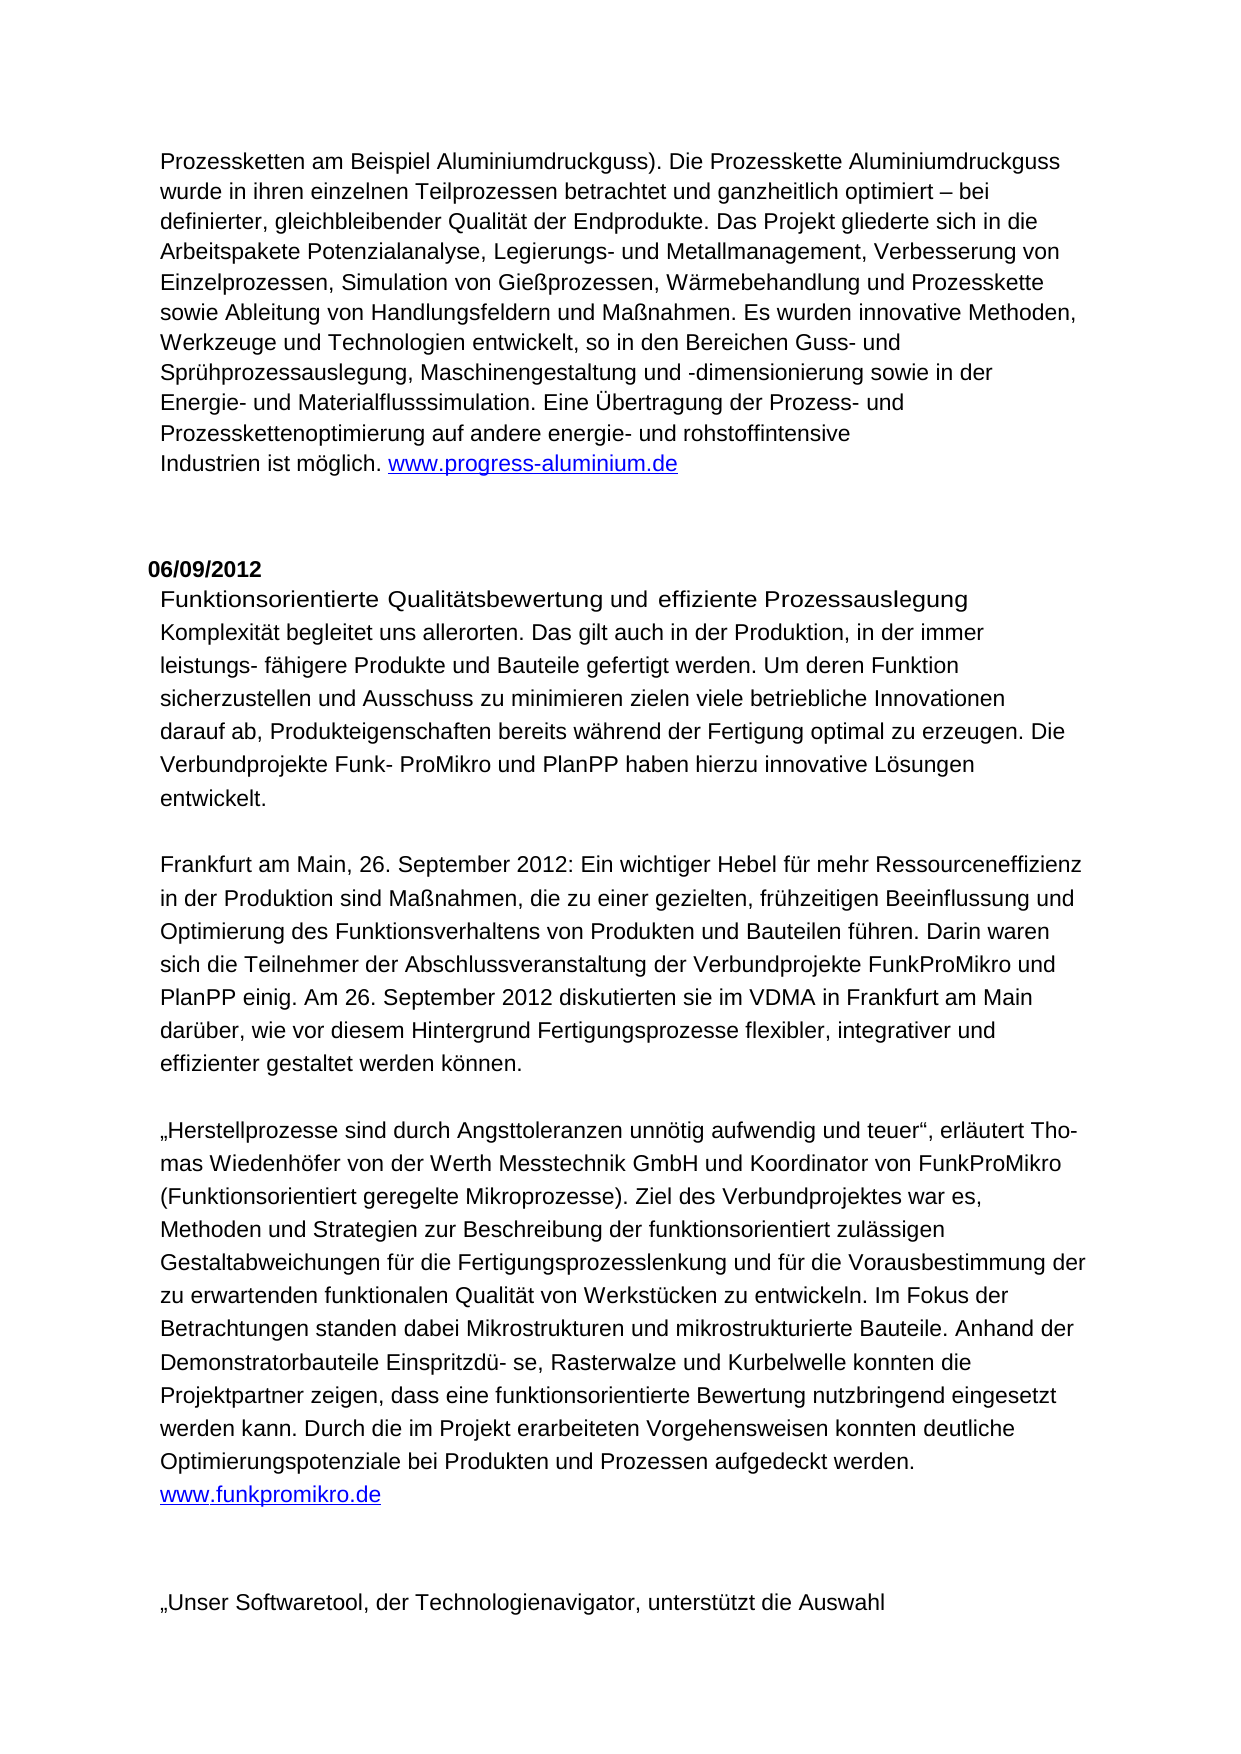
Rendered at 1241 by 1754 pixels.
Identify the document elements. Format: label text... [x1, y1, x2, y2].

text Funktionsorientierte Qualitätsbewertung und effiziente Prozessauslegung [160, 586, 1093, 612]
text Industrien ist möglich. www.progress-aluminium.de [160, 450, 1093, 476]
text Frankfurt am Main, 26. September 2012: Ein wichtiger Hebel für mehr Ressourceneffizienz in der Produktion sind Maßnahmen, die zu einer gezielten, frühzeitigen Beeinflussung und Optimierung des Funktionsverhaltens von Produkten und Bauteilen führen. Darin waren sich die Teilnehmer der Abschlussveranstaltung der Verbundprojekte FunkProMikro und PlanPP einig. Am 26. September 2012 diskutierten sie im VDMA in Frankfurt am Main darüber, wie vor diesem Hintergrund Fertigungsprozesse flexibler, integrativer und effizienter gestaltet werden können. [160, 851, 1086, 1076]
text Komplexität begleitet uns allerorten. Das gilt auch in der Produktion, in der immer leistungs- fähigere Produkte und Bauteile gefertigt werden. Um deren Funktion sicherzustellen und Ausschuss zu minimieren zielen viele betriebliche Innovationen darauf ab, Produkteigenschaften bereits während der Fertigung optimal zu erzeugen. Die Verbundprojekte Funk- ProMikro und PlanPP haben hierzu innovative Lösungen entwickelt. [160, 619, 1069, 811]
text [160, 1589, 1078, 1616]
text 06/09/2012 [148, 556, 1093, 582]
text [160, 148, 1082, 446]
text www.funkpromikro.de [160, 1481, 1093, 1507]
text „Herstellprozesse sind durch Angsttoleranzen unnötig aufwendig und teuer“, erläutert Tho- mas Wiedenhöfer von der Werth Messtechnik GmbH und Koordinator von FunkProMikro (Funktionsorientiert geregelte Mikroprozesse). Ziel des Verbundprojektes war es, Methoden und Strategien zur Beschreibung der funktionsorientiert zulässigen Gestaltabweichungen für die Fertigungsprozesslenkung und für die Vorausbestimmung der zu erwartenden funktionalen Qualität von Werkstücken zu entwickeln. Im Fokus der Betrachtungen standen dabei Mikrostrukturen und mikrostrukturierte Bauteile. Anhand der Demonstratorbauteile Einspritzdü- se, Rasterwalze und Kurbelwelle konnten die Projektpartner zeigen, dass eine funktionsorientierte Bewertung nutzbringend eingesetzt werden kann. Durch die im Projekt erarbeiteten Vorgehensweisen konnten deutliche Optimierungspotenziale bei Produkten und Prozessen aufgedeckt werden. [160, 1117, 1086, 1474]
